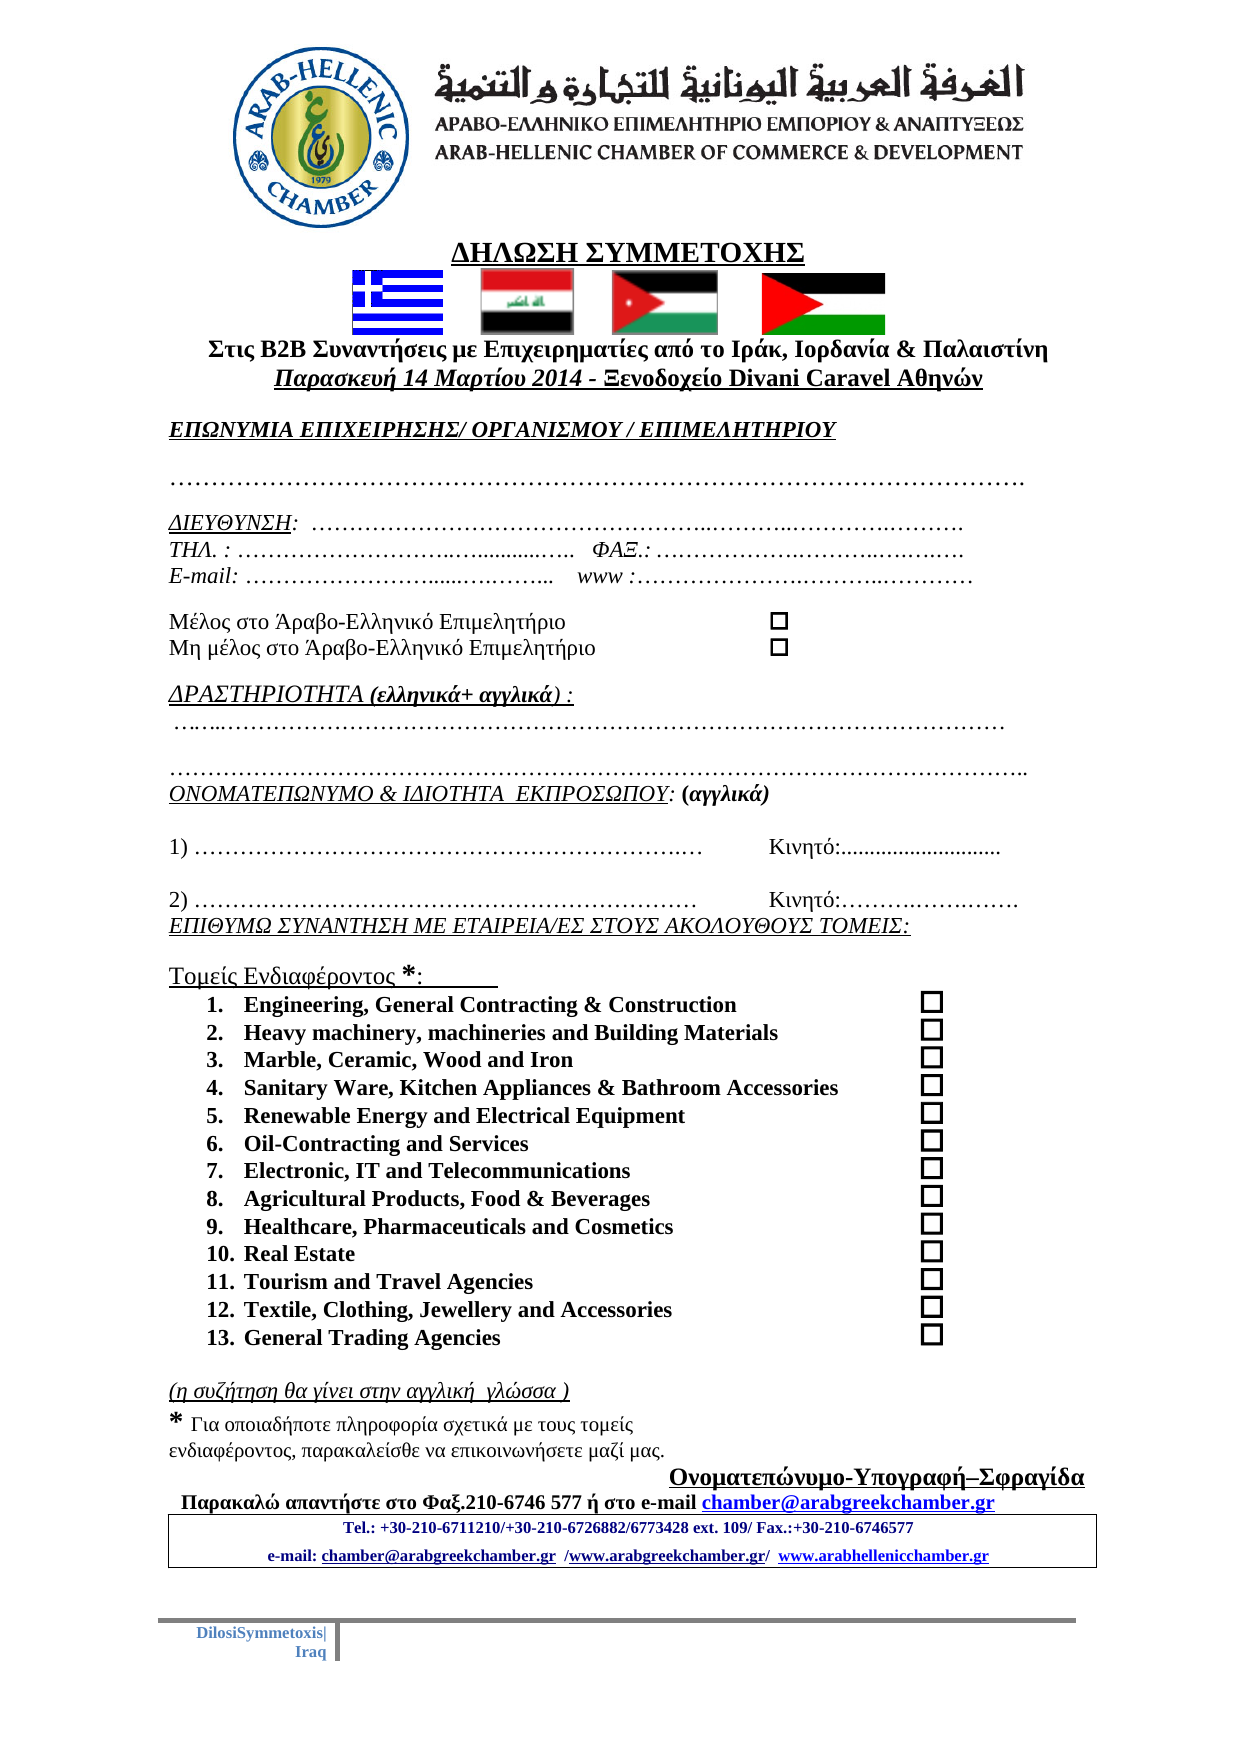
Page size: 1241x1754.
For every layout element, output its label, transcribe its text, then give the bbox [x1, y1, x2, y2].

text ΕΠΩΝΥΜΙΑ ΕΠΙΧΕΙΡΗΣΗΣ/ ΟΡΓΑΝΙΣΜΟΥ / ΕΠΙΜΕΛΗΤΗΡΙΟΥ [169, 416, 1087, 442]
list Real Estate [206, 1240, 1087, 1268]
text ΔΙΕΥΘΥΝΣΗ: ……………………………………………..………..………….………. [169, 509, 1087, 536]
text ΤΗΛ. : ………………………..…...........….. ΦΑΞ.: ……………….………..….….…. [169, 536, 1087, 562]
list Tourism and Travel Agencies [206, 1268, 1087, 1296]
picture [221, 37, 1035, 236]
text ενδιαφέροντος, παρακαλείσθε να επικοινωνήσετε μαζί μας. [169, 1437, 1087, 1462]
picture [761, 273, 886, 335]
list Marble, Ceramic, Wood and Iron [206, 1046, 1087, 1074]
list Oil-Contracting and Services [206, 1129, 1087, 1157]
text e-mail: chamber@arabgreekchamber.gr /www.arabgreekchamber.gr/ www.arabhellenicchamber.gr [169, 1543, 1096, 1567]
list Renewable Energy and Electrical Equipment [206, 1102, 1087, 1129]
text ………………………………………………………………………………………………….. [169, 754, 1087, 780]
text …………………………………………………………………………………………. [169, 462, 1087, 490]
text 1) ……………………………………………………….… Κινητό:............................ [169, 833, 1085, 859]
list Healthcare, Pharmaceuticals and Cosmetics [206, 1213, 1087, 1240]
subtitle Παρασκευή 14 Μαρτίου 2014 - Ξενοδοχείο Divani Caravel Αθηνών [169, 363, 1087, 392]
text Στις B2B Συναντήσεις με Επιχειρηματίες από τo Ιράκ, Ιορδανία & Παλαιστίνη [169, 334, 1087, 363]
list Engineering, General Contracting & Construction [206, 991, 1087, 1019]
list General Trading Agencies [206, 1323, 1087, 1351]
text * Για οποιαδήποτε πληροφορία σχετικά με τους τομείς [169, 1404, 1087, 1437]
text Παρακαλώ απαντήστε στο Φαξ.210-6746 577 ή στο e-mail chamber@arabgreekchamber.gr [169, 1490, 1087, 1514]
text EΠΙΘΥΜΩ ΣΥΝΑΝΤΗΣΗ ΜΕ ΕΤΑΙΡΕΙΑ/ΕΣ ΣΤΟΥΣ ΑΚΟΛΟΥΘΟΥΣ ΤΟΜΕΙΣ: [169, 912, 1087, 938]
text ……..………………………………………………………………………………………… [169, 708, 1087, 735]
list Sanitary Ware, Kitchen Appliances & Bathroom Accessories [206, 1074, 1087, 1102]
text Μέλος στο Άραβο-Ελληνικό Επιμελητήριο [169, 608, 1087, 634]
picture [611, 270, 718, 335]
picture [480, 268, 575, 335]
text Tel.: +30-210-6711210/+30-210-6726882/6773428 ext. 109/ Fax.:+30-210-6746577 [169, 1515, 1096, 1537]
text Μη μέλος στο Άραβο-Ελληνικό Επιμελητήριο [169, 634, 1087, 660]
list Textile, Clothing, Jewellery and Accessories [206, 1296, 1087, 1323]
list Heavy machinery, machineries and Building Materials [206, 1019, 1087, 1046]
text Ε-mail: ……………………......….……... www :………………….………..………… [169, 562, 1087, 588]
text Ονοματεπώνυμο-Υπογραφή–Σφραγίδα [169, 1462, 1087, 1490]
list Electronic, IT and Telecommunications [206, 1157, 1087, 1185]
text ΔΡΑΣΤΗΡΙΟΤΗΤΑ (ελληνικά+ αγγλικά) : [169, 679, 1087, 708]
text Τομείς Ενδιαφέροντος *: [169, 957, 1087, 991]
text (η συζήτηση θα γίνει στην αγγλική γλώσσα ) [169, 1378, 1087, 1404]
text ΟΝΟΜΑΤΕΠΩΝΥΜΟ & ΙΔΙΟΤΗΤΑ ΕΚΠΡΟΣΩΠΟΥ: (αγγλικά) [169, 780, 1087, 807]
text ΔΗΛΩΣΗ ΣΥΜΜΕΤΟΧΗΣ [169, 235, 1087, 269]
text 2) ………………………………………………………… Κινητό:……….…….……. [169, 886, 1085, 912]
list Agricultural Products, Food & Beverages [206, 1185, 1087, 1213]
picture [352, 270, 443, 335]
